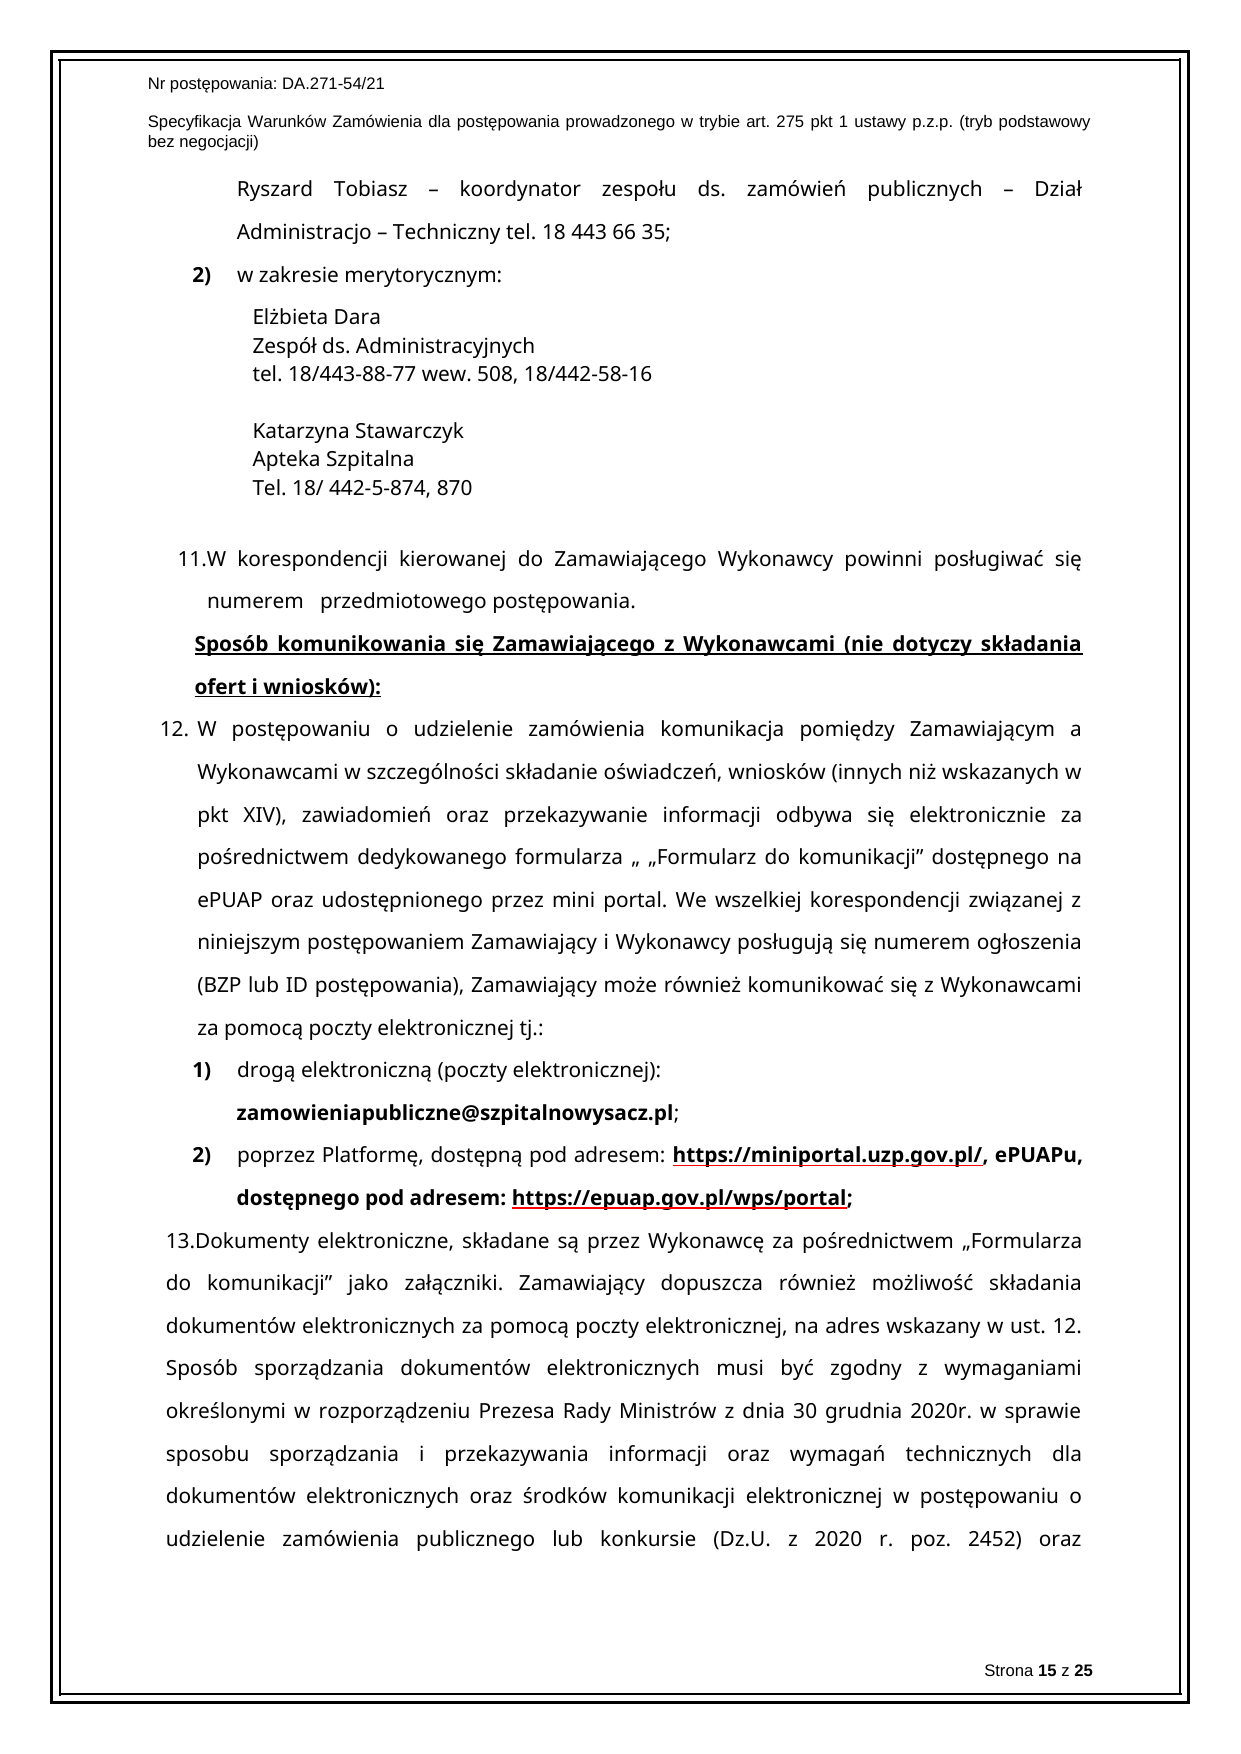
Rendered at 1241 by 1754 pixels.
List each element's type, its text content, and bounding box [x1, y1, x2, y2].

list 11.W korespondencji kierowanej do Zamawiającego Wykonawcy powinni posługiwać się numerem przedmiotowego postępowania. [177, 544, 1083, 615]
list w zakresie merytorycznym: [192, 260, 1083, 288]
text Zespół ds. Administracyjnych [252, 331, 1092, 359]
text tel. 18/443-88-77 wew. 508, 18/442-58-16 [252, 359, 1092, 388]
text Elżbieta Dara [252, 302, 1092, 331]
list Sposób komunikowania się Zamawiającego z Wykonawcami (nie dotyczy składania ofert i wniosków): [194, 629, 1083, 653]
text Katarzyna Stawarczyk [252, 416, 1092, 444]
text Tel. 18/ 442-5-874, 870 [252, 473, 1092, 501]
list drogą elektroniczną (poczty elektronicznej): zamowieniapubliczne@szpitalnowysacz.pl; [192, 1055, 1083, 1126]
list W postępowaniu o udzielenie zamówienia komunikacja pomiędzy Zamawiającym a Wykonawcami w szczególności składanie oświadczeń, wniosków (innych niż wskazanych w pkt XIV), zawiadomień oraz przekazywanie informacji odbywa się elektronicznie za pośrednictwem dedykowanego formularza „ „Formularz do komunikacji” dostępnego na ePUAP oraz udostępnionego przez mini portal. We wszelkiej korespondencji związanej z niniejszym postępowaniem Zamawiający i Wykonawcy posługują się numerem ogłoszenia (BZP lub ID postępowania), Zamawiający może również komunikować się z Wykonawcami za pomocą poczty elektronicznej tj.: [159, 714, 1083, 1041]
text Apteka Szpitalna [252, 444, 1092, 473]
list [166, 1226, 1083, 1552]
list poprzez Platformę, dostępną pod adresem: https://miniportal.uzp.gov.pl/, ePUAPu, dostępnego pod adresem: https://epuap.gov.pl/wps/portal; [192, 1141, 1083, 1212]
list Sposób komunikowania się Zamawiającego z Wykonawcami (nie dotyczy składania ofert i wniosków): [194, 654, 1083, 700]
list Ryszard Tobiasz – koordynator zespołu ds. zamówień publicznych – Dział Administracjo – Techniczny tel. 18 443 66 35; [237, 174, 1083, 246]
